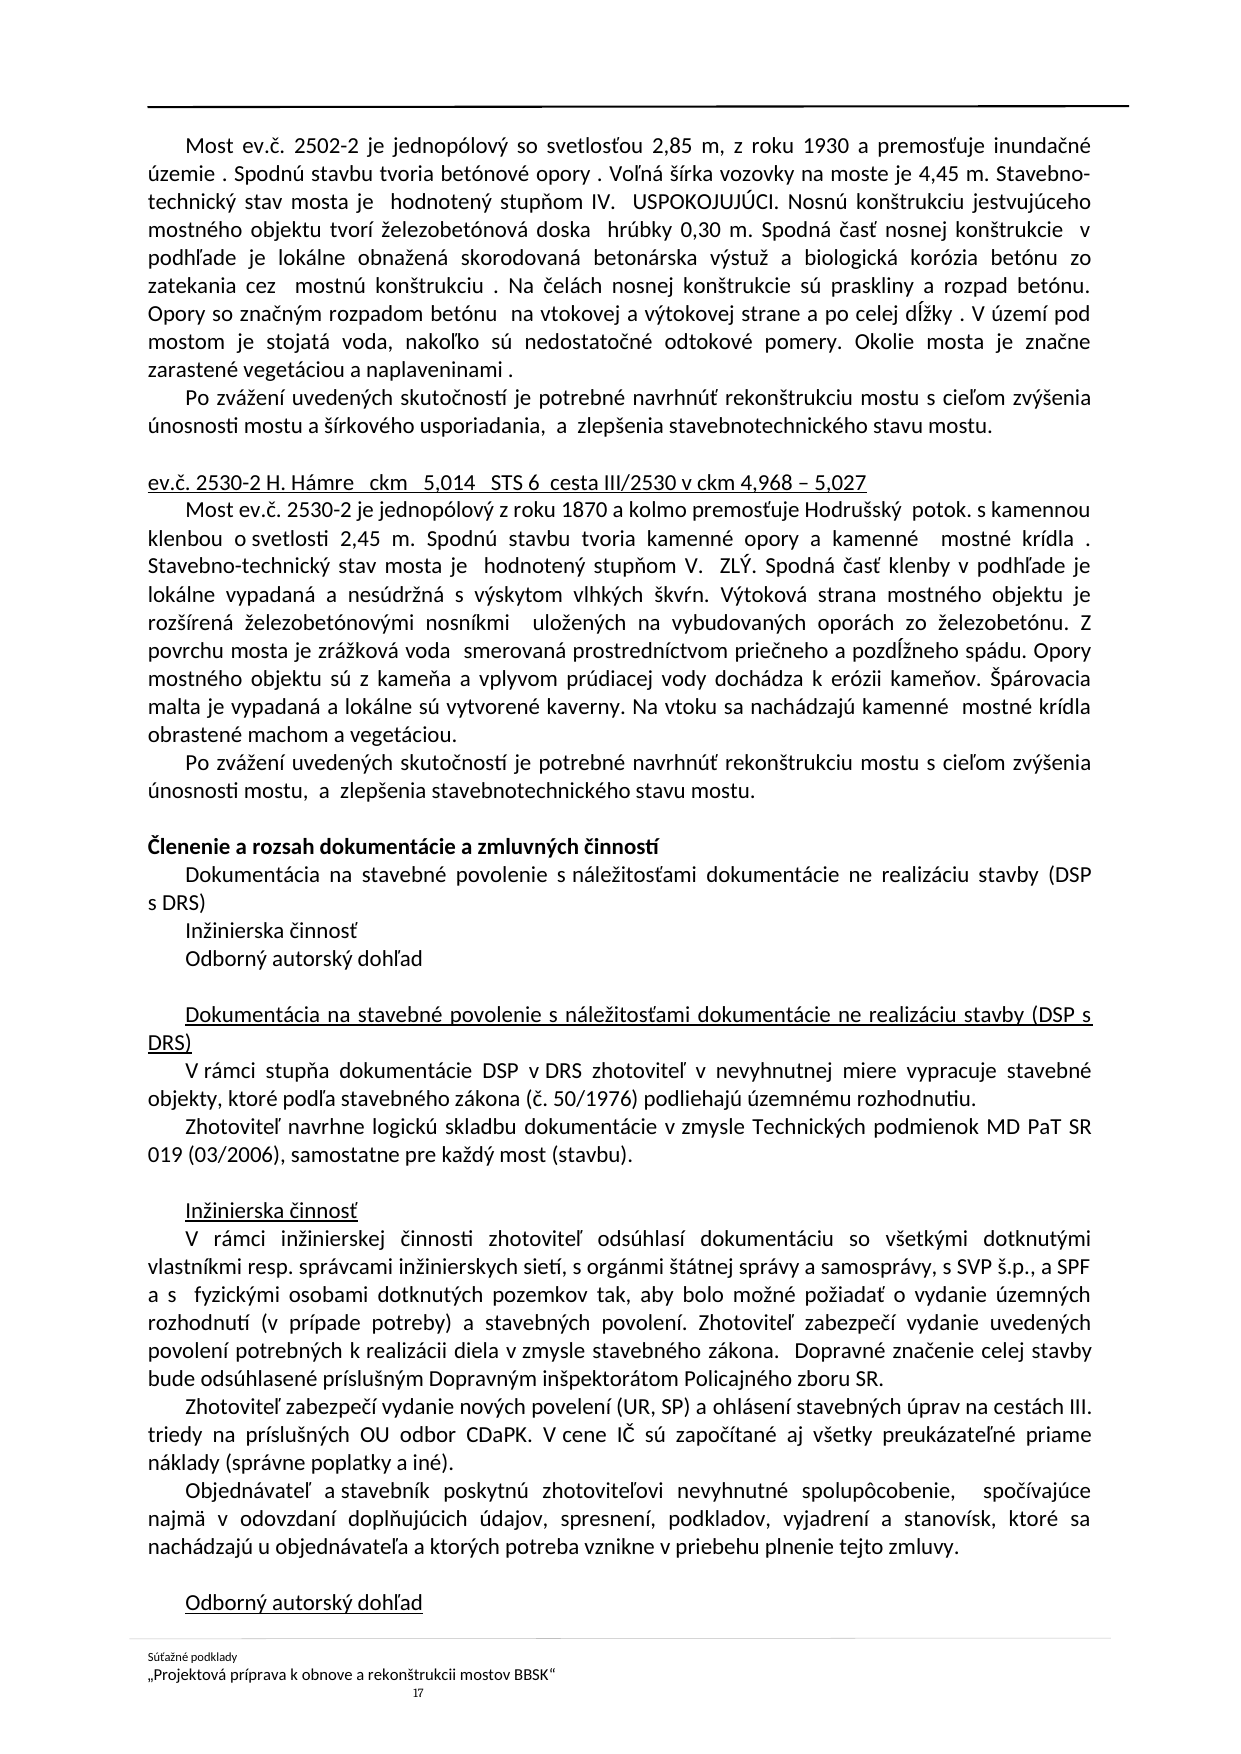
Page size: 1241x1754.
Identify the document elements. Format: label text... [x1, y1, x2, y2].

text Most ev.č. 2502-2 je jednopólový so svetlosťou 2,85 m, z roku 1930 a premosťuje inundačné územie . Spodnú stavbu tvoria betónové opory . Voľná šírka vozovky na moste je 4,45 m. Stavebno-technický stav mosta je hodnotený stupňom IV. USPOKOJUJÚCI. Nosnú konštrukciu jestvujúceho mostného objektu tvorí železobetónová doska hrúbky 0,30 m. Spodná časť nosnej konštrukcie v podhľade je lokálne obnažená skorodovaná betonárska výstuž a biologická korózia betónu zo zatekania cez mostnú konštrukciu . Na čelách nosnej konštrukcie sú praskliny a rozpad betónu. Opory so značným rozpadom betónu na vtokovej a výtokovej strane a po celej dĺžky . V území pod mostom je stojatá voda, nakoľko sú nedostatočné odtokové pomery. Okolie mosta je značne zarastené vegetáciou a naplaveninami . [148, 131, 1092, 383]
text ev.č. 2530-2 H. Hámre ckm 5,014 STS 6 cesta III/2530 v ckm 4,968 – 5,027 [148, 468, 1092, 496]
text Objednávateľ a stavebník poskytnú zhotoviteľovi nevyhnutné spolupôcobenie, spočívajúce najmä v odovzdaní doplňujúcich údajov, spresnení, podkladov, vyjadrení a stanovísk, ktoré sa nachádzajú u objednávateľa a ktorých potreba vznikne v priebehu plnenie tejto zmluvy. [148, 1476, 1092, 1560]
text Zhotoviteľ navrhne logickú skladbu dokumentácie v zmysle Technických podmienok MD PaT SR 019 (03/2006), samostatne pre každý most (stavbu). [148, 1112, 1092, 1168]
text Odborný autorský dohľad [148, 944, 1092, 972]
text Zhotoviteľ zabezpečí vydanie nových povelení (UR, SP) a ohlásení stavebných úprav na cestách III. triedy na príslušných OU odbor CDaPK. V cene IČ sú započítané aj všetky preukázateľné priame náklady (správne poplatky a iné). [148, 1392, 1092, 1476]
text Inžinierska činnosť [148, 916, 1092, 944]
text Dokumentácia na stavebné povolenie s náležitosťami dokumentácie ne realizáciu stavby (DSP s DRS) [148, 860, 1092, 916]
text Odborný autorský dohľad [148, 1588, 1092, 1616]
text Po zvážení uvedených skutočností je potrebné navrhnúť rekonštrukciu mostu s cieľom zvýšenia únosnosti mostu, a zlepšenia stavebnotechnického stavu mostu. [148, 748, 1092, 804]
text Inžinierska činnosť [148, 1196, 1092, 1224]
text V rámci inžinierskej činnosti zhotoviteľ odsúhlasí dokumentáciu so všetkými dotknutými vlastníkmi resp. správcami inžinierskych sietí, s orgánmi štátnej správy a samosprávy, s SVP š.p., a SPF a s fyzickými osobami dotknutých pozemkov tak, aby bolo možné požiadať o vydanie územných rozhodnutí (v prípade potreby) a stavebných povolení. Zhotoviteľ zabezpečí vydanie uvedených povolení potrebných k realizácii diela v zmysle stavebného zákona. Dopravné značenie celej stavby bude odsúhlasené príslušným Dopravným inšpektorátom Policajného zboru SR. [148, 1224, 1092, 1392]
text Most ev.č. 2530-2 je jednopólový z roku 1870 a kolmo premosťuje Hodrušský potok. s kamennou klenbou o svetlosti 2,45 m. Spodnú stavbu tvoria kamenné opory a kamenné mostné krídla . Stavebno-technický stav mosta je hodnotený stupňom V. ZLÝ. Spodná časť klenby v podhľade je lokálne vypadaná a nesúdržná s výskytom vlhkých škvŕn. Výtoková strana mostného objektu je rozšírená železobetónovými nosníkmi uložených na vybudovaných oporách zo železobetónu. Z povrchu mosta je zrážková voda smerovaná prostredníctvom priečneho a pozdĺžneho spádu. Opory mostného objektu sú z kameňa a vplyvom prúdiacej vody dochádza k erózii kameňov. Špárovacia malta je vypadaná a lokálne sú vytvorené kaverny. Na vtoku sa nachádzajú kamenné mostné krídla obrastené machom a vegetáciou. [148, 496, 1092, 748]
text V rámci stupňa dokumentácie DSP v DRS zhotoviteľ v nevyhnutnej miere vypracuje stavebné objekty, ktoré podľa stavebného zákona (č. 50/1976) podliehajú územnému rozhodnutiu. [148, 1056, 1092, 1112]
text Dokumentácia na stavebné povolenie s náležitosťami dokumentácie ne realizáciu stavby (DSP s DRS) [148, 1000, 1092, 1056]
text Členenie a rozsah dokumentácie a zmluvných činností [148, 832, 1092, 860]
